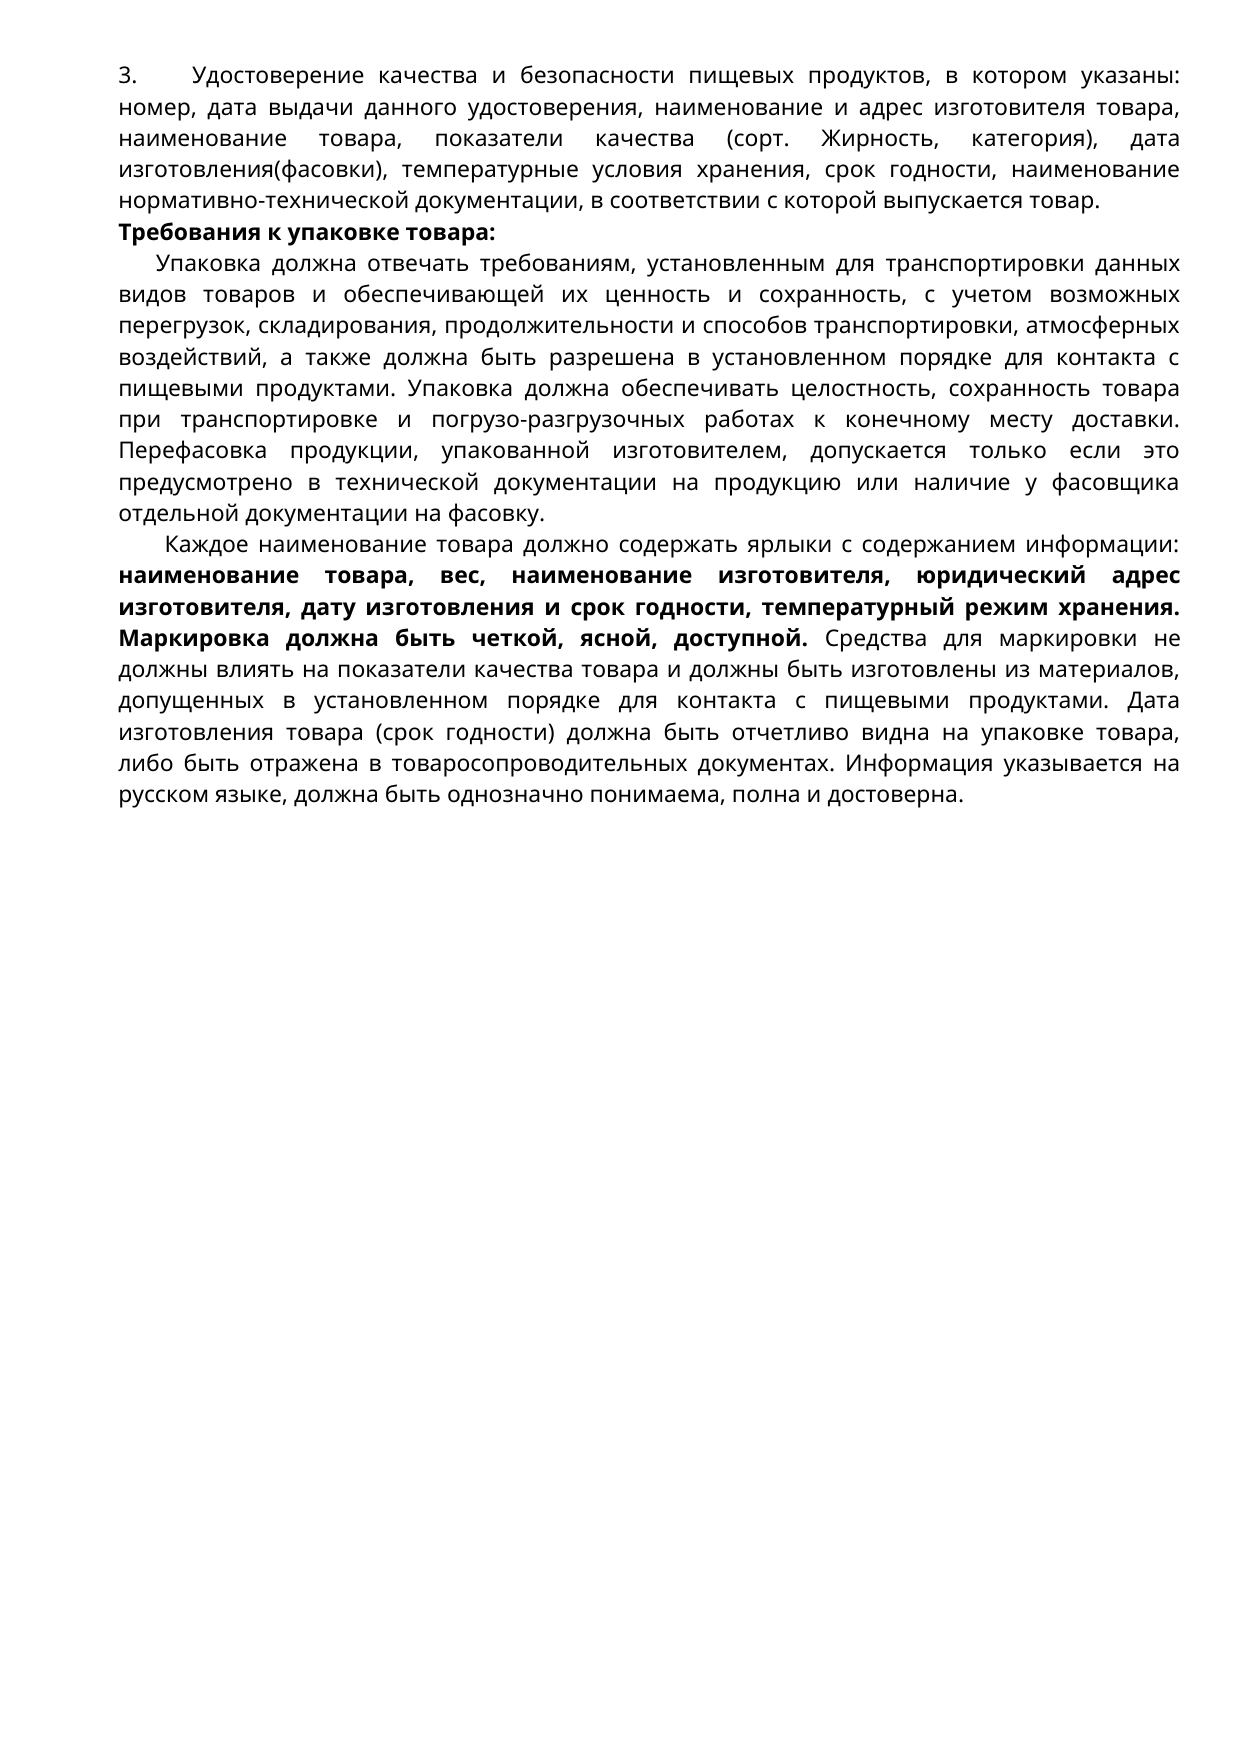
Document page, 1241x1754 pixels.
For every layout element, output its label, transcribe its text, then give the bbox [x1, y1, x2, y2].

text Каждое наименование товара должно содержать ярлыки с содержанием информации: наименование товара, вес, наименование изготовителя, юридический адрес изготовителя, дату изготовления и срок годности, температурный режим хранения. Маркировка должна быть четкой, ясной, доступной. Средства для маркировки не должны влиять на показатели качества товара и должны быть изготовлены из материалов, допущенных в установленном порядке для контакта с пищевыми продуктами. Дата изготовления товара (срок годности) должна быть отчетливо видна на упаковке товара, либо быть отражена в товаросопроводительных документах. Информация указывается на русском языке, должна быть однозначно понимаема, полна и достоверна. [118, 528, 1181, 809]
list Удостоверение качества и безопасности пищевых продуктов, в котором указаны: номер, дата выдачи данного удостоверения, наименование и адрес изготовителя товара, наименование товара, показатели качества (сорт. Жирность, категория), дата изготовления(фасовки), температурные условия хранения, срок годности, наименование нормативно-технической документации, в соответствии с которой выпускается товар. [118, 59, 1181, 215]
text Упаковка должна отвечать требованиям, установленным для транспортировки данных видов товаров и обеспечивающей их ценность и сохранность, с учетом возможных перегрузок, складирования, продолжительности и способов транспортировки, атмосферных воздействий, а также должна быть разрешена в установленном порядке для контакта с пищевыми продуктами. Упаковка должна обеспечивать целостность, сохранность товара при транспортировке и погрузо-разгрузочных работах к конечному месту доставки. Перефасовка продукции, упакованной изготовителем, допускается только если это предусмотрено в технической документации на продукцию или наличие у фасовщика отдельной документации на фасовку. [118, 247, 1181, 528]
text Требования к упаковке товара: [118, 215, 1181, 247]
